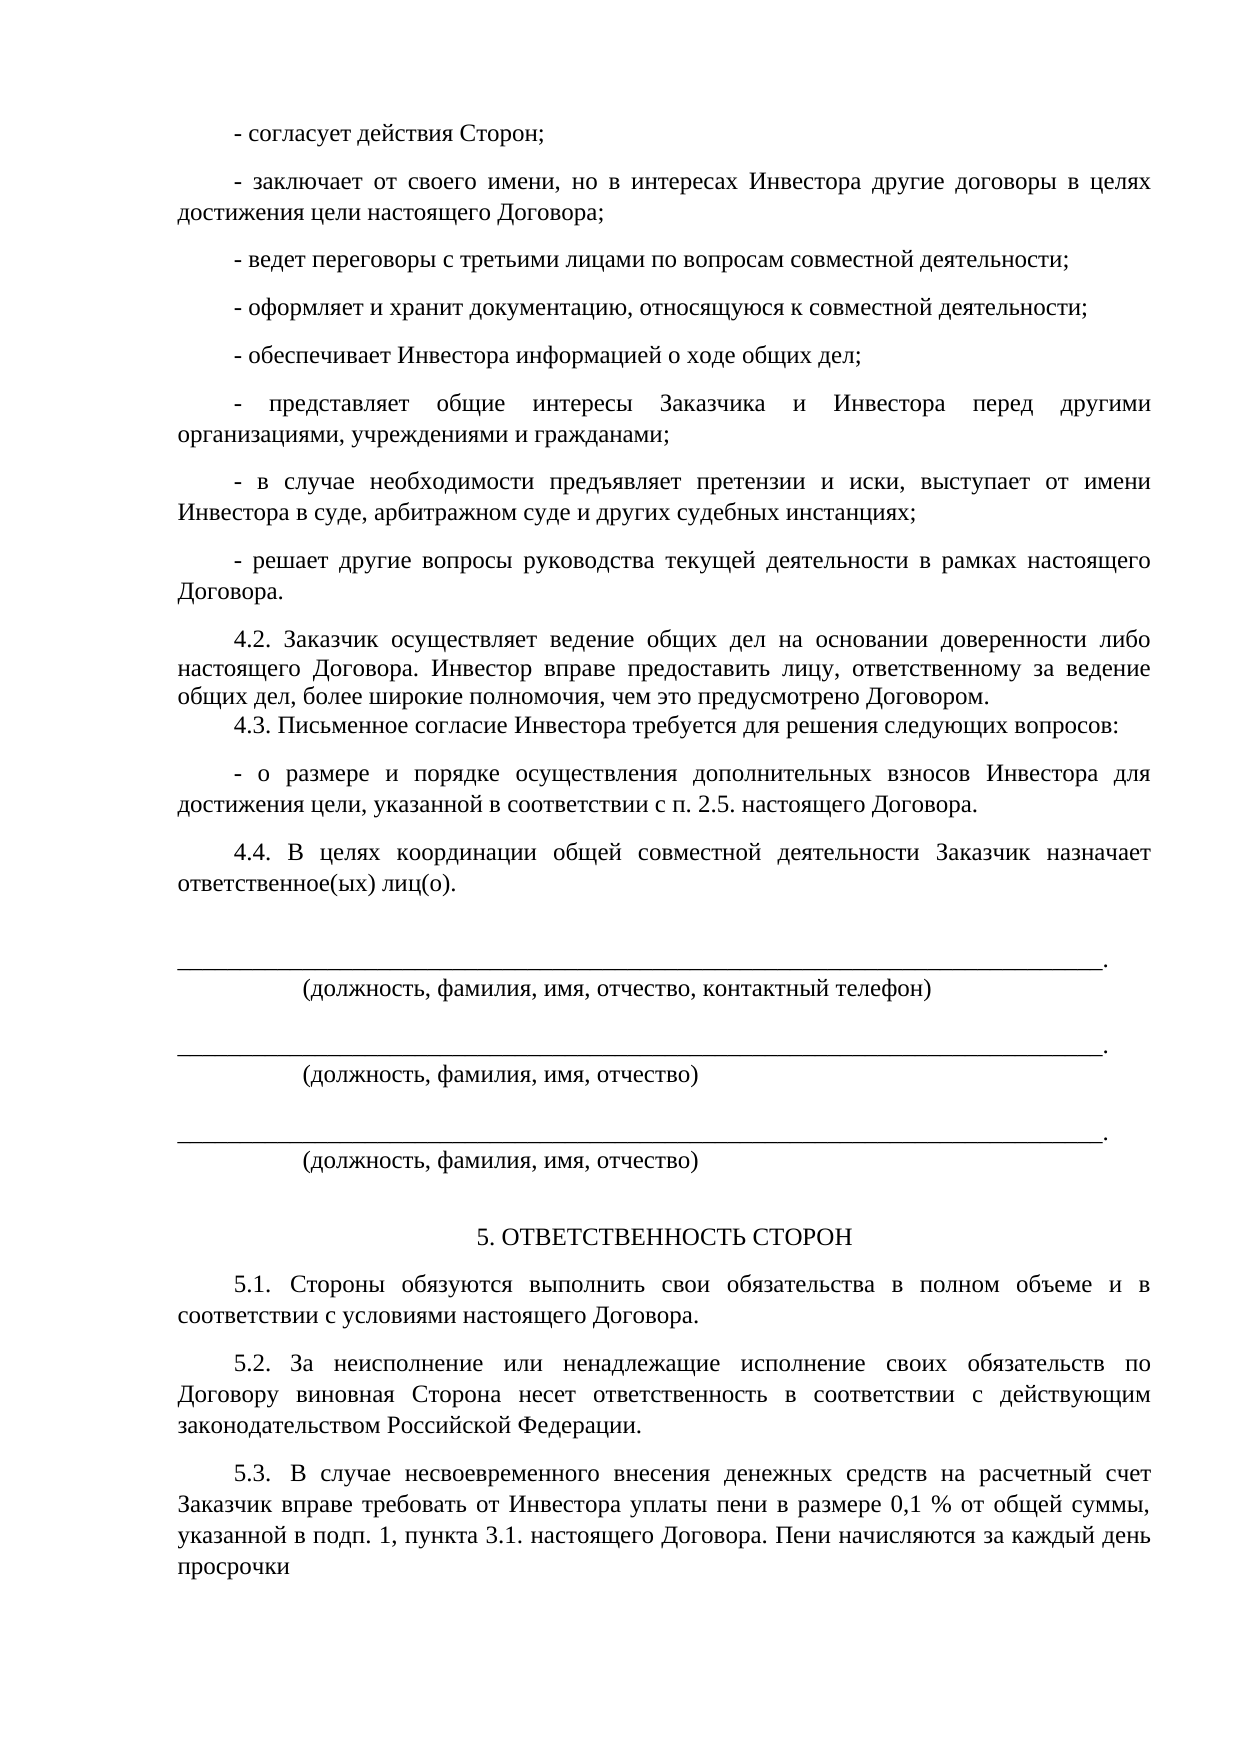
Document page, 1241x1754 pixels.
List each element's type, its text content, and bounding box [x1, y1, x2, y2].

text 5.2. За неисполнение или ненадлежащие исполнение своих обязательств по Договору виновная Сторона несет ответственность в соответствии с действующим законодательством Российской Федерации. [177, 1348, 1152, 1439]
text - представляет общие интересы Заказчика и Инвестора перед другими организациями, учреждениями и гражданами; [177, 388, 1152, 447]
text 4.3. Письменное согласие Инвестора требуется для решения следующих вопросов: [177, 710, 1152, 739]
text - о размере и порядке осуществления дополнительных взносов Инвестора для достижения цели, указанной в соответствии с п. 2.5. настоящего Договора. [177, 758, 1152, 818]
text - ведет переговоры с третьими лицами по вопросам совместной деятельности; [177, 244, 1152, 273]
text - в случае необходимости предъявляет претензии и иски, выступает от имени Инвестора в суде, арбитражном суде и других судебных инстанциях; [177, 466, 1152, 526]
text (должность, фамилия, имя, отчество) [177, 1059, 1152, 1088]
text 4.4. В целях координации общей совместной деятельности Заказчик назначает ответственное(ых) лиц(о). [177, 837, 1152, 896]
text - обеспечивает Инвестора информацией о ходе общих дел; [177, 340, 1152, 369]
text (должность, фамилия, имя, отчество) [177, 1145, 1152, 1174]
text - решает другие вопросы руководства текущей деятельности в рамках настоящего Договора. [177, 545, 1152, 605]
text 4.2. Заказчик осуществляет ведение общих дел на основании доверенности либо настоящего Договора. Инвестор вправе предоставить лицу, ответственному за ведение общих дел, более широкие полномочия, чем это предусмотрено Договором. [177, 624, 1152, 710]
text 5. ОТВЕТСТВЕННОСТЬ СТОРОН [177, 1222, 1152, 1251]
text (должность, фамилия, имя, отчество, контактный телефон) [177, 973, 1152, 1002]
text __________________________________________________________________________. [177, 944, 1152, 973]
text 5.3. В случае несвоевременного внесения денежных средств на расчетный счет Заказчик вправе требовать от Инвестора уплаты пени в размере 0,1 % от общей суммы, указанной в подп. 1, пункта 3.1. настоящего Договора. Пени начисляются за каждый день просрочки [177, 1458, 1152, 1580]
text __________________________________________________________________________. [177, 1117, 1152, 1145]
text __________________________________________________________________________. [177, 1030, 1152, 1059]
text - оформляет и хранит документацию, относящуюся к совместной деятельности; [177, 292, 1152, 321]
text - заключает от своего имени, но в интересах Инвестора другие договоры в целях достижения цели настоящего Договора; [177, 166, 1152, 226]
text 5.1. Стороны обязуются выполнить свои обязательства в полном объеме и в соответствии с условиями настоящего Договора. [177, 1269, 1152, 1329]
text - согласует действия Сторон; [177, 118, 1152, 147]
